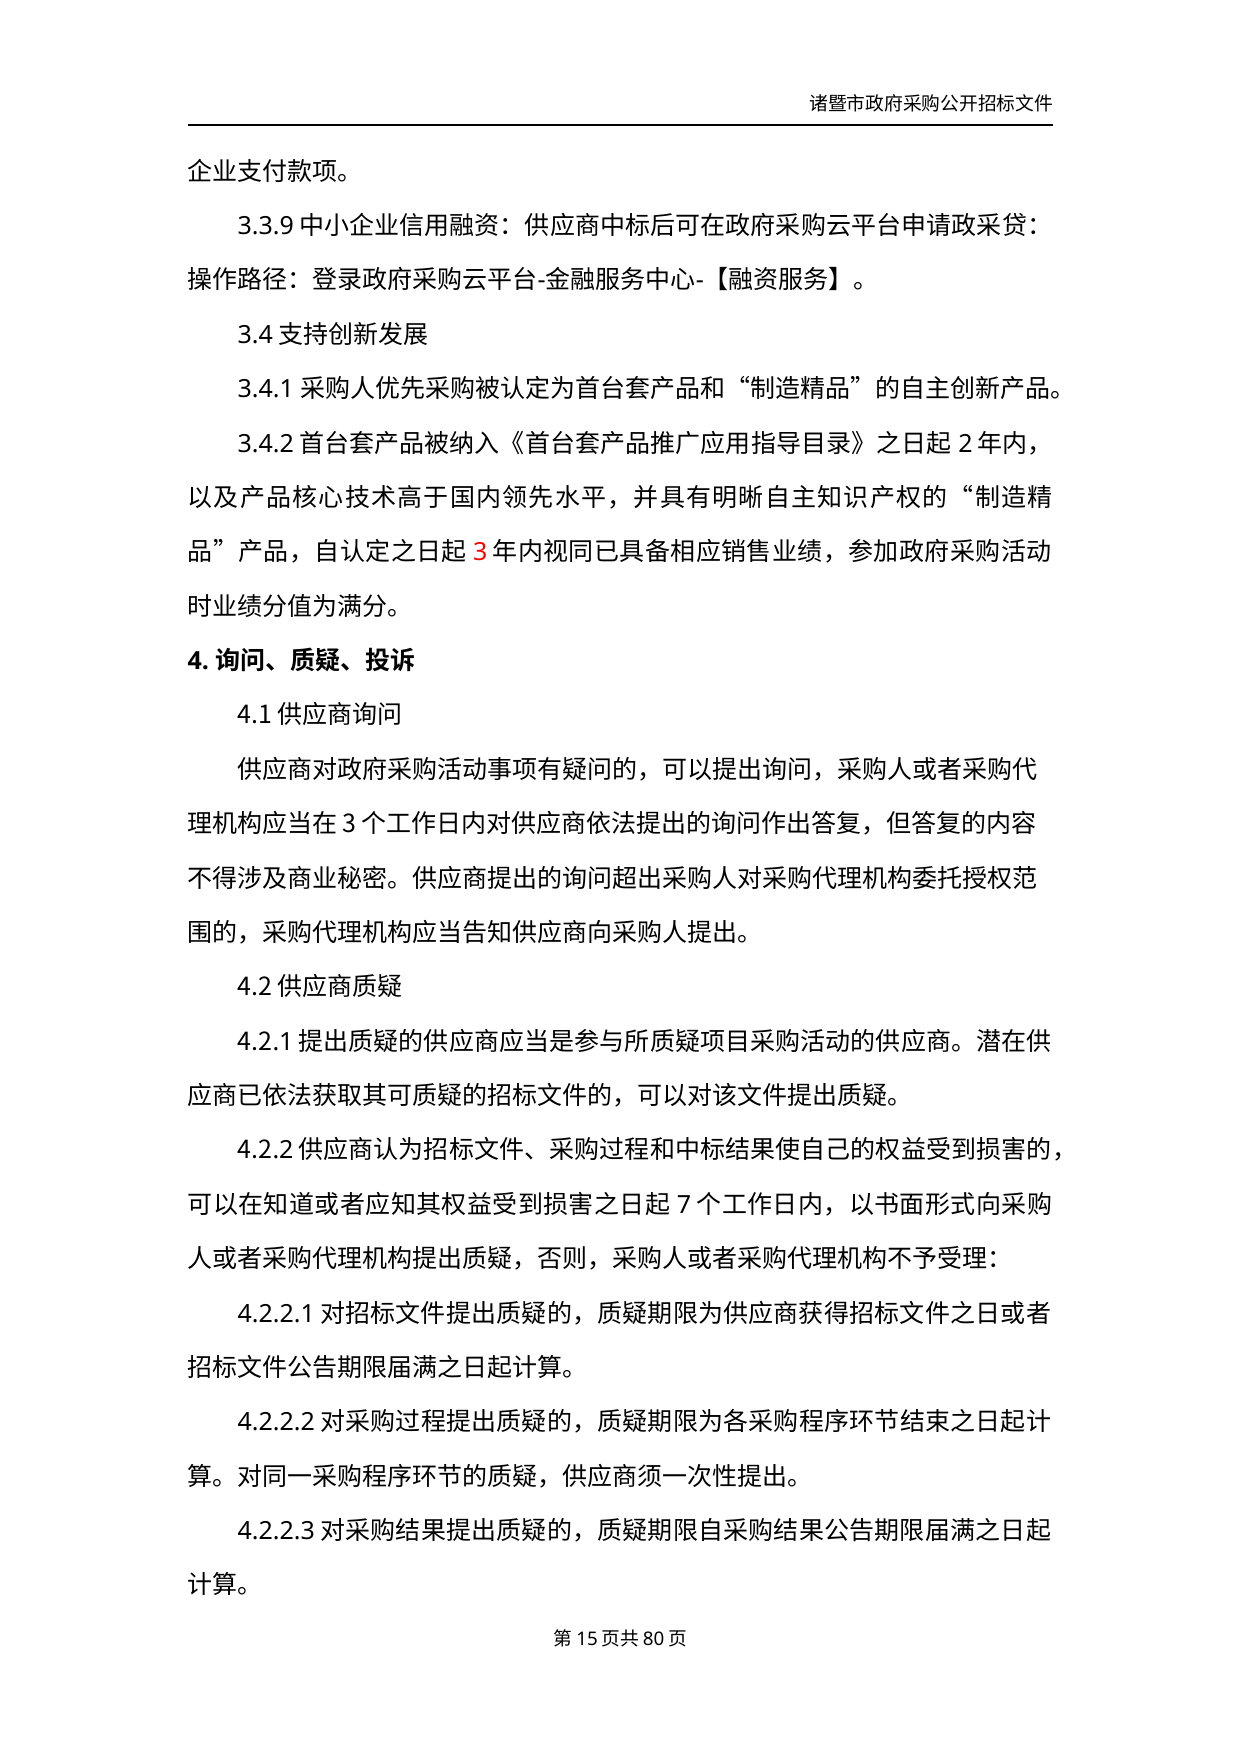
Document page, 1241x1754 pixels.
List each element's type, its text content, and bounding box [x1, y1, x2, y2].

text 4.2供应商质疑 [187, 967, 1053, 1003]
text 4.2.2供应商认为招标文件、采购过程和中标结果使自己的权益受到损害的，可以在知道或者应知其权益受到损害之日起7个工作日内，以书面形式向采购人或者采购代理机构提出质疑，否则，采购人或者采购代理机构不予受理： [187, 1130, 1053, 1275]
text 3.4.2首台套产品被纳入《首台套产品推广应用指导目录》之日起2年内，以及产品核心技术高于国内领先水平，并具有明晰自主知识产权的“制造精品”产品，自认定之日起3年内视同已具备相应销售业绩，参加政府采购活动时业绩分值为满分。 [187, 423, 1053, 622]
text 供应商对政府采购活动事项有疑问的，可以提出询问，采购人或者采购代理机构应当在3个工作日内对供应商依法提出的询问作出答复，但答复的内容不得涉及商业秘密。供应商提出的询问超出采购人对采购代理机构委托授权范围的，采购代理机构应当告知供应商向采购人提出。 [187, 749, 1053, 949]
text 3.4.1 采购人优先采购被认定为首台套产品和“制造精品”的自主创新产品。 [187, 369, 1053, 405]
text 4. 询问、质疑、投诉 [187, 641, 1053, 677]
text 4.2.2.2对采购过程提出质疑的，质疑期限为各采购程序环节结束之日起计算。对同一采购程序环节的质疑，供应商须一次性提出。 [187, 1402, 1053, 1492]
text 3.4支持创新发展 [187, 314, 1053, 351]
text 4.2.2.1对招标文件提出质疑的，质疑期限为供应商获得招标文件之日或者招标文件公告期限届满之日起计算。 [187, 1293, 1053, 1384]
text 4.1供应商询问 [187, 695, 1053, 731]
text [187, 151, 1053, 187]
text 4.2.2.3对采购结果提出质疑的，质疑期限自采购结果公告期限届满之日起计算。 [187, 1511, 1053, 1601]
text 3.3.9中小企业信用融资：供应商中标后可在政府采购云平台申请政采贷：操作路径：登录政府采购云平台-金融服务中心-【融资服务】。 [187, 206, 1053, 296]
text 4.2.1提出质疑的供应商应当是参与所质疑项目采购活动的供应商。潜在供应商已依法获取其可质疑的招标文件的，可以对该文件提出质疑。 [187, 1021, 1053, 1112]
